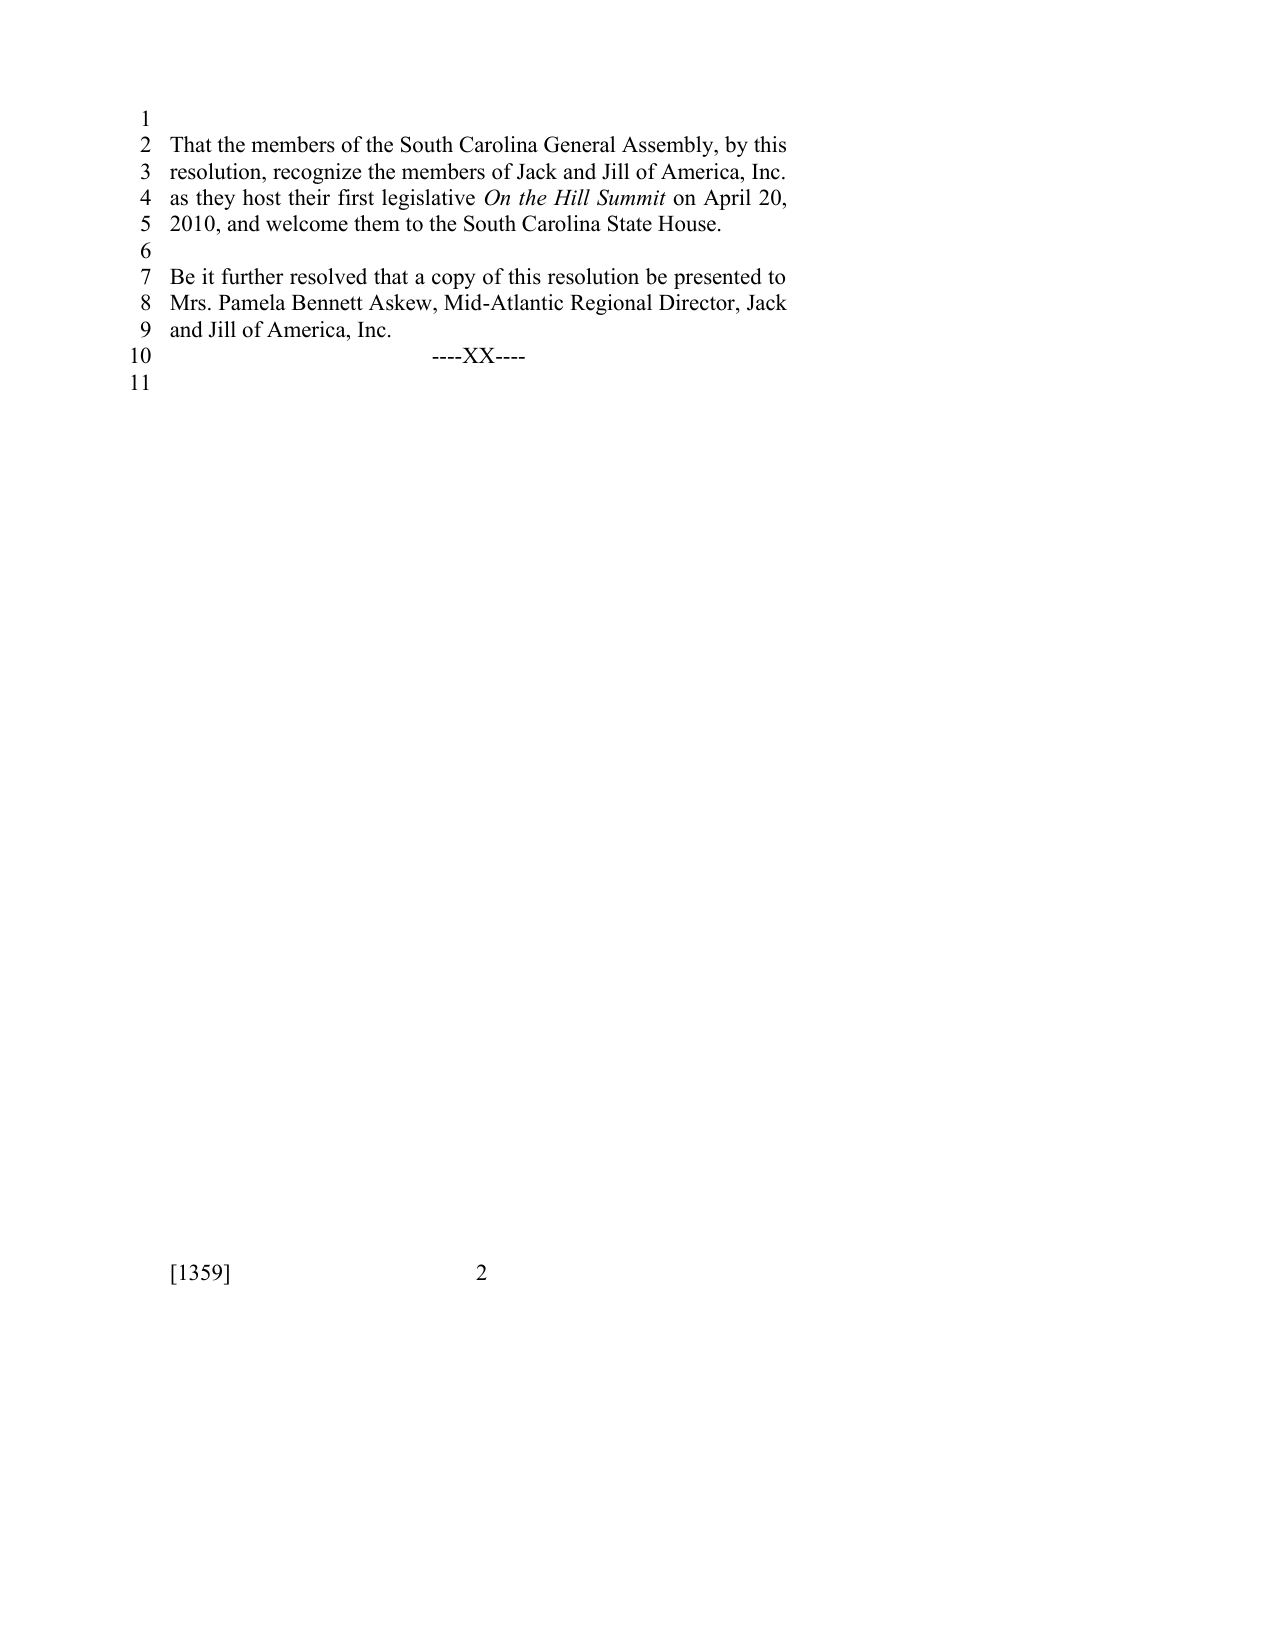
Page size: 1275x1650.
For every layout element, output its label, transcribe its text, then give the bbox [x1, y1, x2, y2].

text Be it further resolved that a copy of this resolution be presented to Mrs. Pamela Bennett Askew, Mid-Atlantic Regional Director, Jack and Jill of America, Inc. [169, 263, 787, 342]
text That the members of the South Carolina General Assembly, by this resolution, recognize the members of Jack and Jill of America, Inc. as they host their first legislative On the Hill Summit on April 20, 2010, and welcome them to the South Carolina State House. [169, 131, 787, 237]
text ----XX---- [169, 342, 787, 368]
